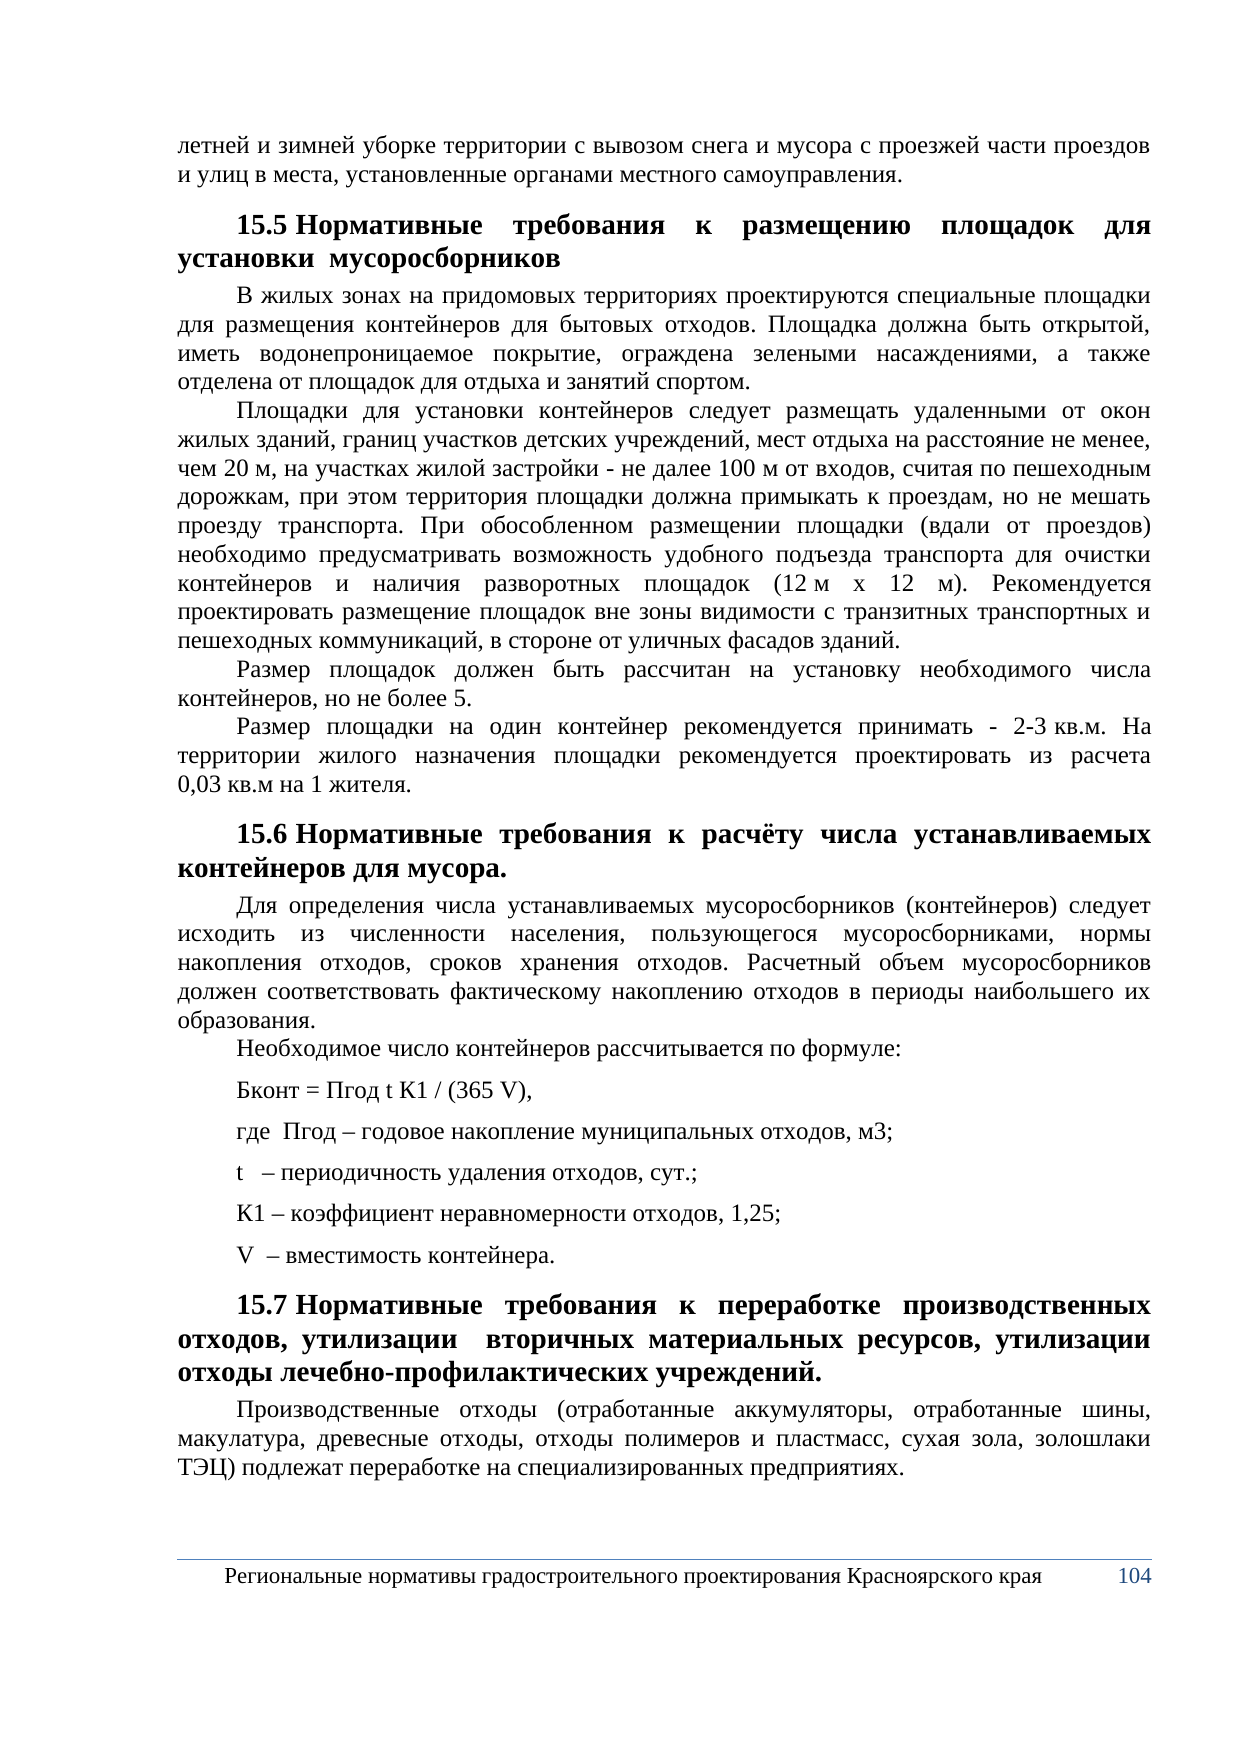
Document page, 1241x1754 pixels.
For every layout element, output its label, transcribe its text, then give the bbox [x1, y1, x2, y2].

subtitle Нормативные требования к переработке производственных отходов, утилизации вторичных материальных ресурсов, утилизации отходы лечебно-профилактических учреждений. [177, 1287, 1152, 1388]
text Производственные отходы (отработанные аккумуляторы, отработанные шины, макулатура, древесные отходы, отходы полимеров и пластмасс, сухая зола, золошлаки ТЭЦ) подлежат переработке на специализированных предприятиях. [177, 1394, 1152, 1480]
text К1 – коэффициент неравномерности отходов, 1,25; [177, 1198, 1152, 1227]
text В жилых зонах на придомовых территориях проектируются специальные площадки для размещения контейнеров для бытовых отходов. Площадка должна быть открытой, иметь водонепроницаемое покрытие, ограждена зелеными насаждениями, а также отделена от площадок для отдыха и занятий спортом. [177, 280, 1152, 395]
text Размер площадок должен быть рассчитан на установку необходимого числа контейнеров, но не более 5. [177, 654, 1152, 711]
subtitle Нормативные требования к размещению площадок для установки мусоросборников [177, 207, 1152, 274]
text где Пгод – годовое накопление муниципальных отходов, м3; [177, 1116, 1152, 1145]
text Площадки для установки контейнеров следует размещать удаленными от окон жилых зданий, границ участков детских учреждений, мест отдыха на расстояние не менее, чем 20 м, на участках жилой застройки - не далее 100 м от входов, считая по пешеходным дорожкам, при этом территория площадки должна примыкать к проездам, но не мешать проезду транспорта. При обособленном размещении площадки (вдали от проездов) необходимо предусматривать возможность удобного подъезда транспорта для очистки контейнеров и наличия разворотных площадок (12 м х 12 м). Рекомендуется проектировать размещение площадок вне зоны видимости с транзитных транспортных и пешеходных коммуникаций, в стороне от уличных фасадов зданий. [177, 395, 1152, 654]
subtitle Нормативные требования к расчёту числа устанавливаемых контейнеров для мусора. [177, 816, 1152, 883]
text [177, 131, 1152, 188]
text Необходимое число контейнеров рассчитывается по формуле: [177, 1033, 1152, 1062]
text Бконт = Пгод t К1 / (365 V), [177, 1075, 1152, 1103]
text t – периодичность удаления отходов, сут.; [177, 1157, 1152, 1186]
text V – вместимость контейнера. [177, 1240, 1152, 1268]
text Размер площадки на один контейнер рекомендуется принимать - 2-3 кв.м. На территории жилого назначения площадки рекомендуется проектировать из расчета 0,03 кв.м на 1 жителя. [177, 711, 1152, 798]
text Для определения числа устанавливаемых мусоросборников (контейнеров) следует исходить из численности населения, пользующегося мусоросборниками, нормы накопления отходов, сроков хранения отходов. Расчетный объем мусоросборников должен соответствовать фактическому накоплению отходов в периоды наибольшего их образования. [177, 890, 1152, 1033]
